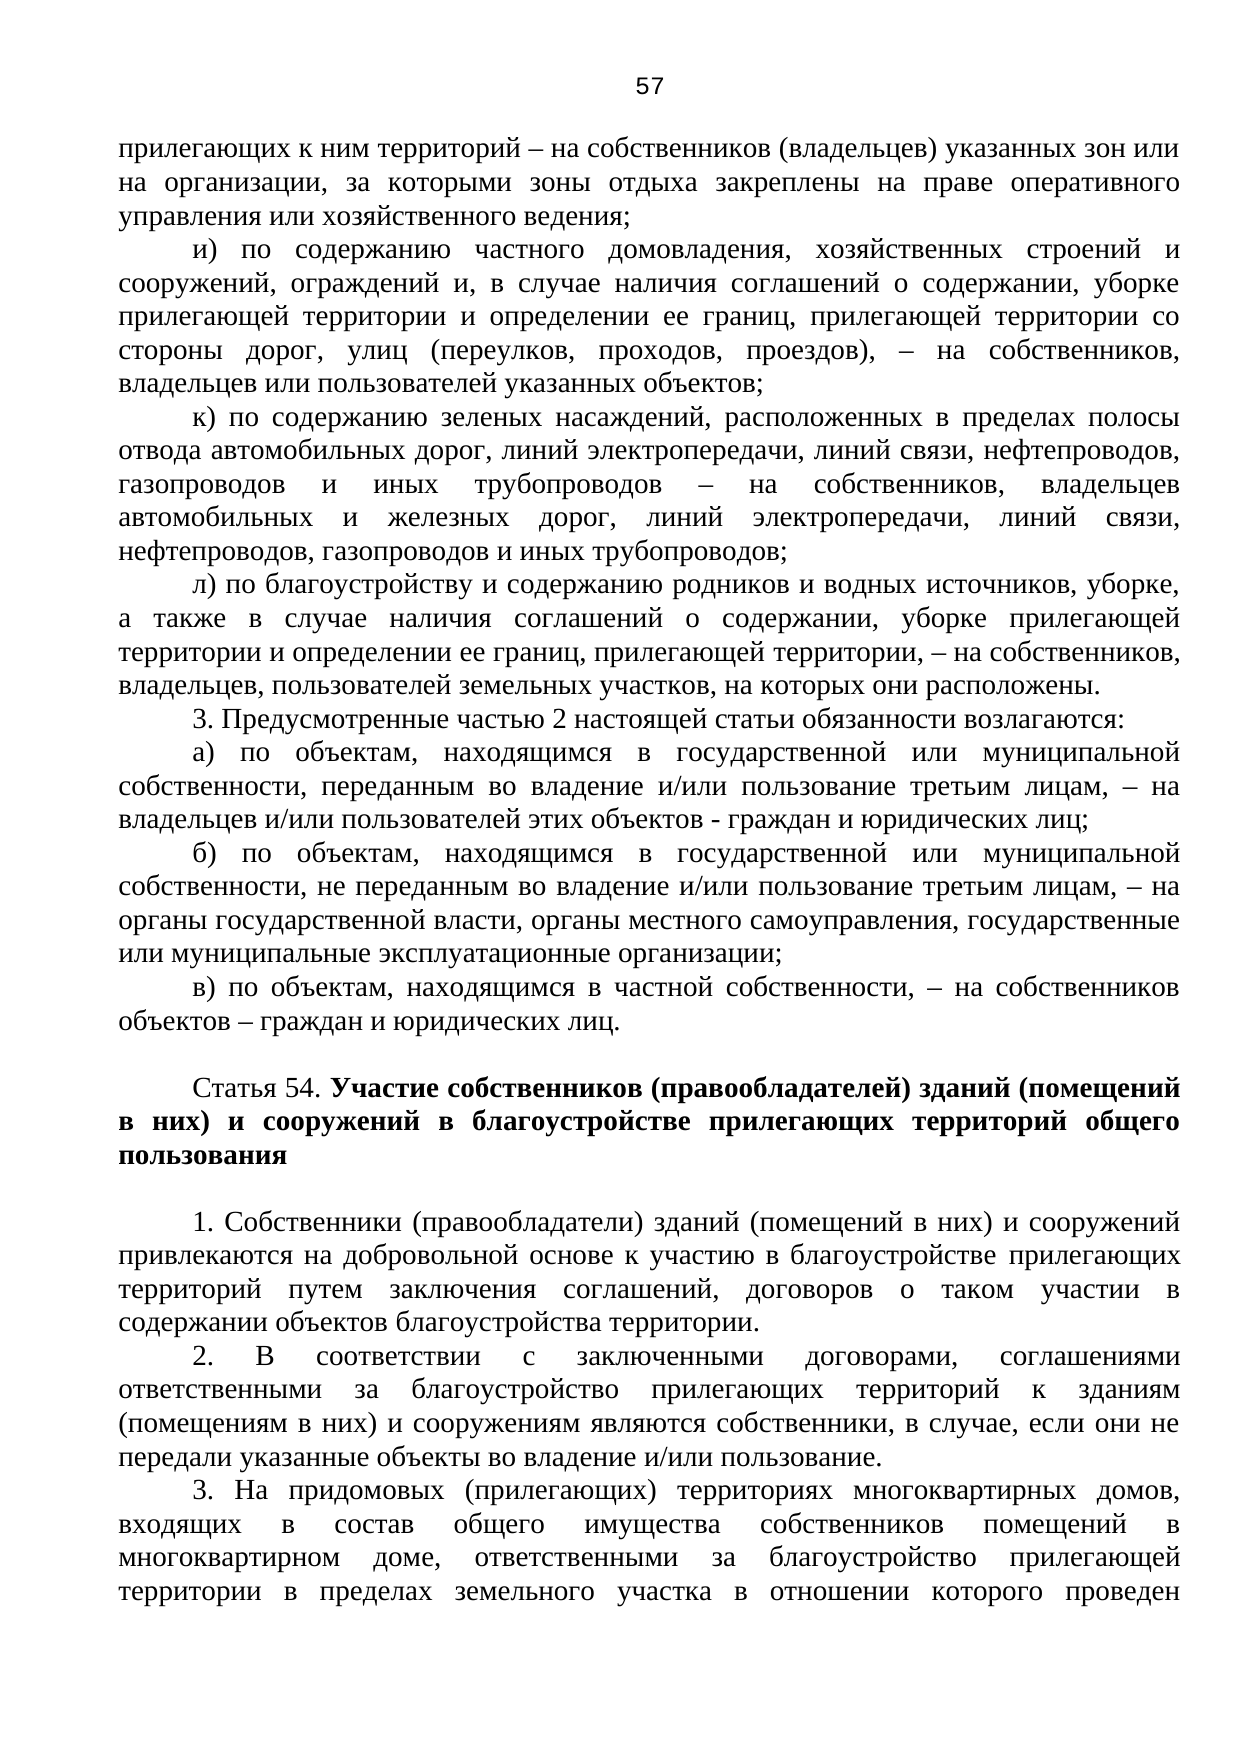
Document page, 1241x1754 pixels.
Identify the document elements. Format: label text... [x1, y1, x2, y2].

text 1. Собственники (правообладатели) зданий (помещений в них) и сооружений привлекаются на добровольной основе к участию в благоустройстве прилегающих территорий путем заключения соглашений, договоров о таком участии в содержании объектов благоустройства территории. [118, 1204, 1181, 1338]
text Статья 54. Участие собственников (правообладателей) зданий (помещений в них) и сооружений в благоустройстве прилегающих территорий общего пользования [118, 1070, 1181, 1170]
text 2. В соответствии с заключенными договорами, соглашениями ответственными за благоустройство прилегающих территорий к зданиям (помещениям в них) и сооружениям являются собственники, в случае, если они не передали указанные объекты во владение и/или пользование. [118, 1338, 1181, 1472]
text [118, 1472, 1181, 1606]
text 3. Предусмотренные частью 2 настоящей статьи обязанности возлагаются: [118, 701, 1181, 734]
text а) по объектам, находящимся в государственной или муниципальной собственности, переданным во владение и/или пользование третьим лицам, – на владельцев и/или пользователей этих объектов - граждан и юридических лиц; [118, 734, 1181, 835]
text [118, 131, 1181, 231]
text в) по объектам, находящимся в частной собственности, – на собственников объектов – граждан и юридических лиц. [118, 969, 1181, 1036]
text к) по содержанию зеленых насаждений, расположенных в пределах полосы отвода автомобильных дорог, линий электропередачи, линий связи, нефтепроводов, газопроводов и иных трубопроводов – на собственников, владельцев автомобильных и железных дорог, линий электропередачи, линий связи, нефтепроводов, газопроводов и иных трубопроводов; [118, 399, 1181, 567]
text б) по объектам, находящимся в государственной или муниципальной собственности, не переданным во владение и/или пользование третьим лицам, – на органы государственной власти, органы местного самоуправления, государственные или муниципальные эксплуатационные организации; [118, 835, 1181, 969]
text л) по благоустройству и содержанию родников и водных источников, уборке, а также в случае наличия соглашений о содержании, уборке прилегающей территории и определении ее границ, прилегающей территории, – на собственников, владельцев, пользователей земельных участков, на которых они расположены. [118, 567, 1181, 701]
text и) по содержанию частного домовладения, хозяйственных строений и сооружений, ограждений и, в случае наличия соглашений о содержании, уборке прилегающей территории и определении ее границ, прилегающей территории со стороны дорог, улиц (переулков, проходов, проездов), – на собственников, владельцев или пользователей указанных объектов; [118, 231, 1181, 399]
